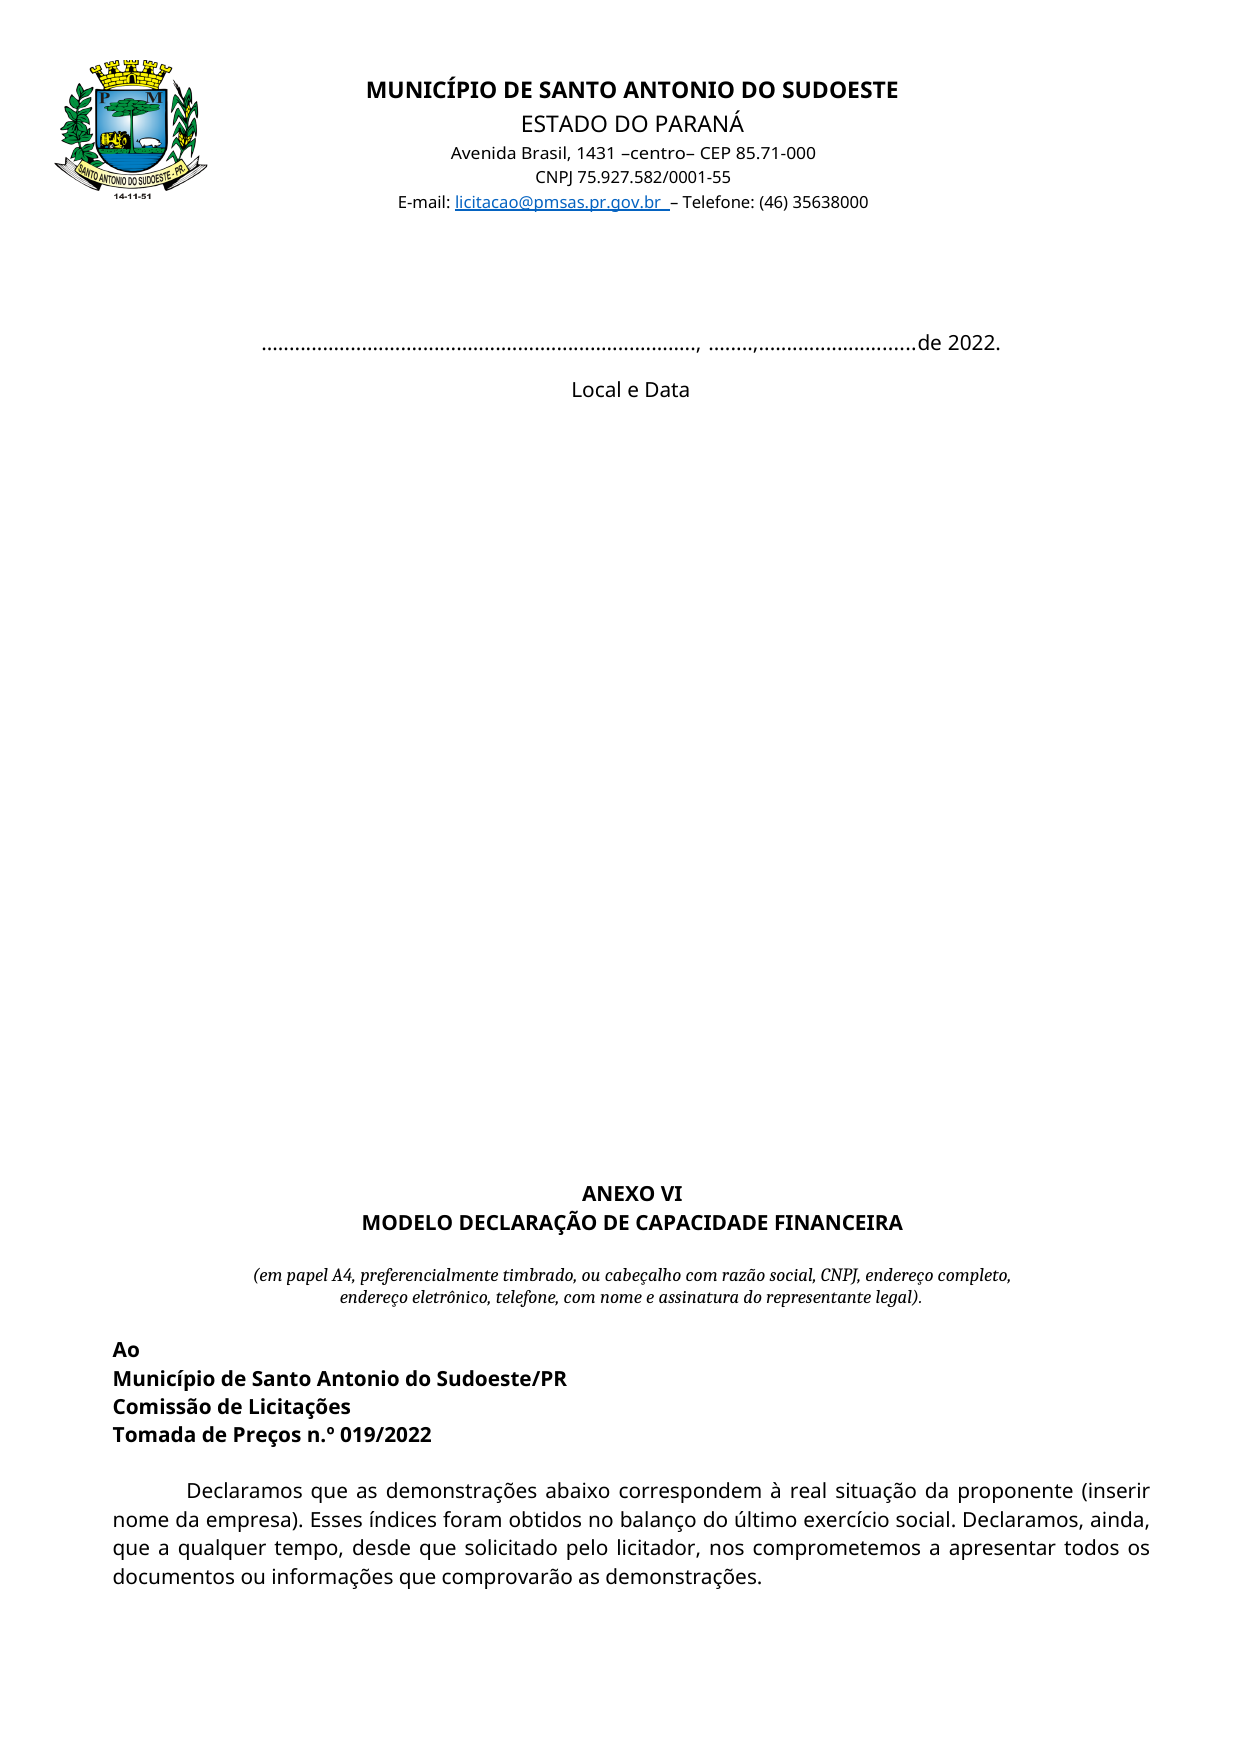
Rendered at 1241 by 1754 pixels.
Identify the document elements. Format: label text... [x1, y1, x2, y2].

text Município de Santo Antonio do Sudoeste/PR [112, 1364, 1152, 1392]
text Tomada de Preços n.º 019/2022 [112, 1421, 1152, 1449]
text (em papel A4, preferencialmente timbrado, ou cabeçalho com razão social, CNPJ, endereço completo, [112, 1264, 1152, 1286]
text Comissão de Licitações [112, 1392, 1152, 1421]
text MODELO DECLARAÇÃO DE CAPACIDADE FINANCEIRA [112, 1208, 1152, 1236]
text endereço eletrônico, telefone, com nome e assinatura do representante legal). [112, 1286, 1152, 1308]
text .............................................................................., ........, de 2022. [112, 328, 1149, 356]
text Ao [112, 1335, 1152, 1364]
text Local e Data [192, 375, 1069, 404]
text Declaramos que as demonstrações abaixo correspondem à real situação da proponente (inserir nome da empresa). Esses índices foram obtidos no balanço do último exercício social. Declaramos, ainda, que a qualquer tempo, desde que solicitado pelo licitador, nos comprometemos a apresentar todos os documentos ou informações que comprovarão as demonstrações. [112, 1477, 1152, 1590]
picture [54, 60, 208, 199]
text ANEXO VI [112, 1179, 1152, 1208]
